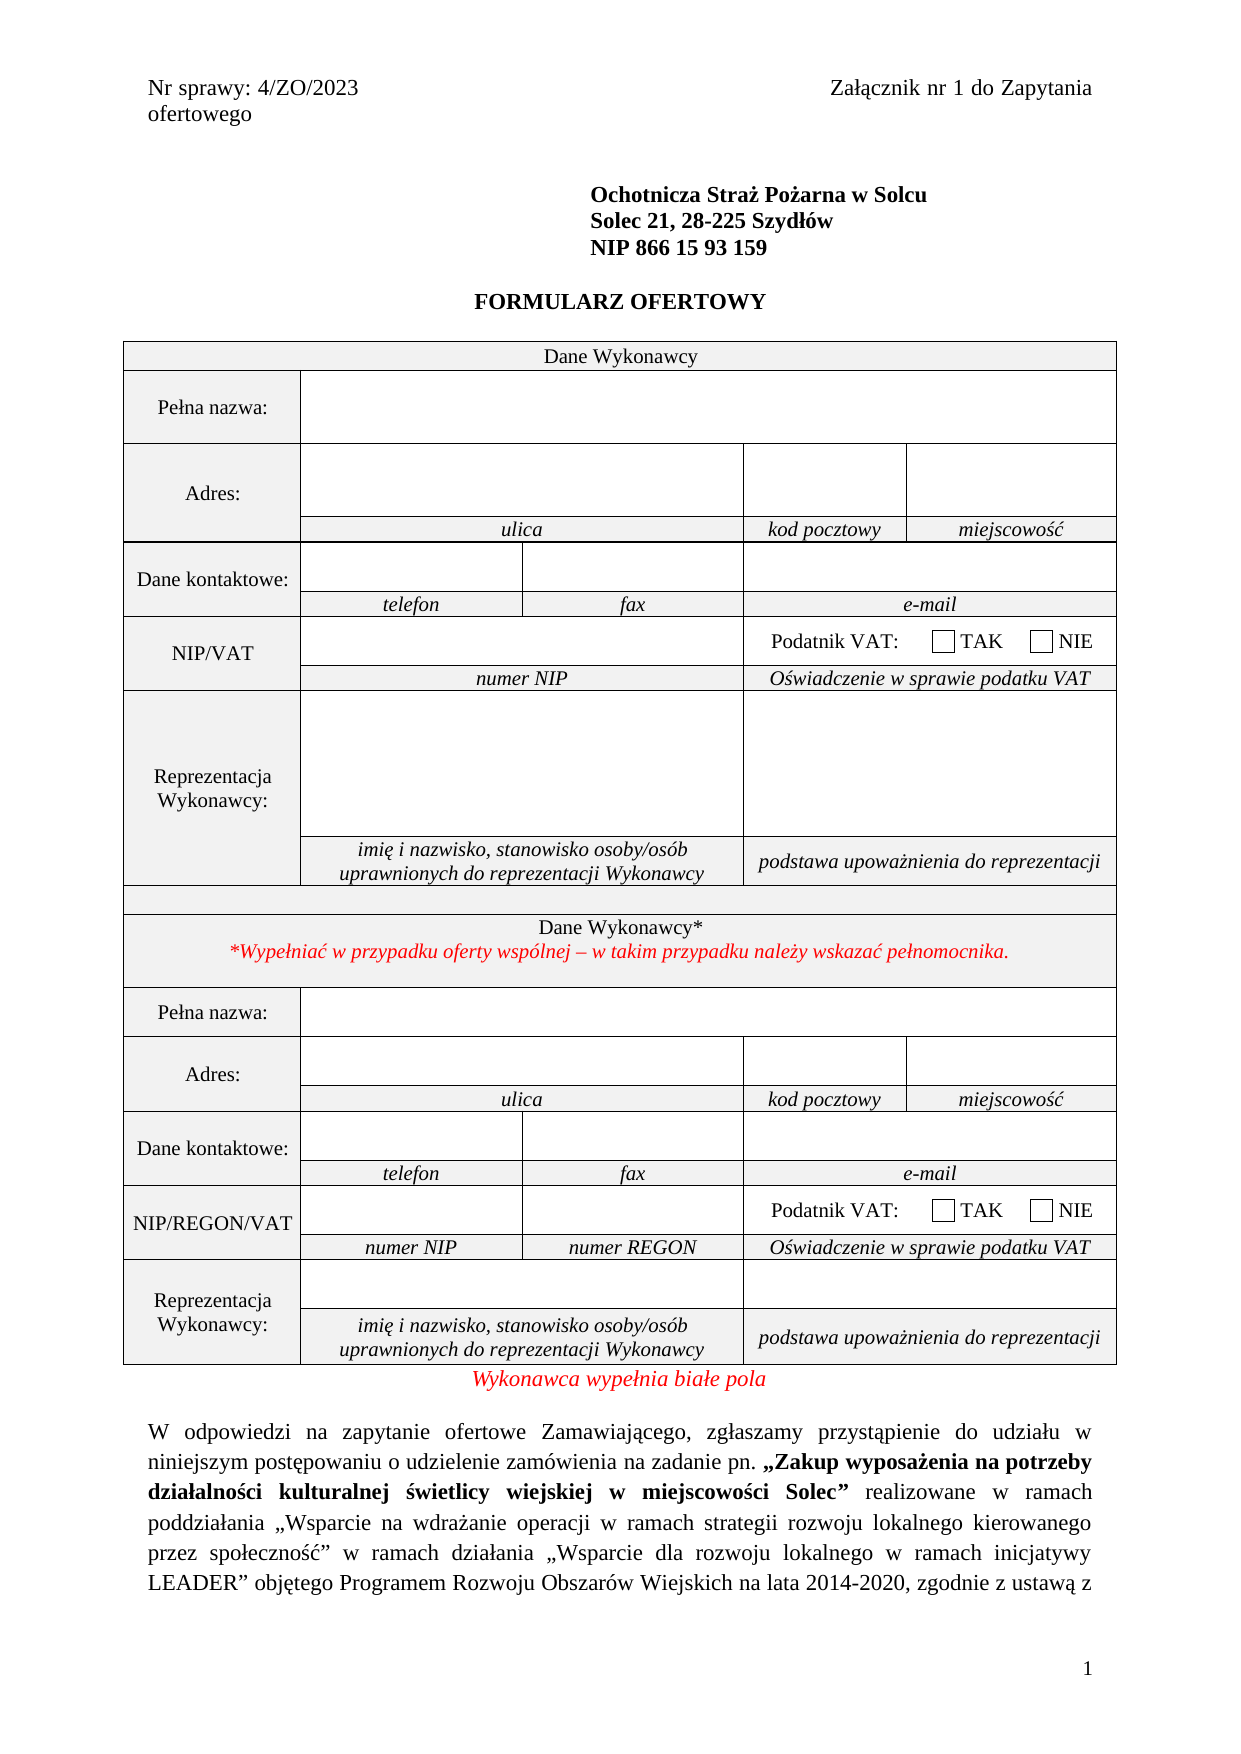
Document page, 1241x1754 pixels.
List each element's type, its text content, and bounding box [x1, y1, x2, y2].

table_cell podstawa upoważnienia do reprezentacji [744, 837, 1116, 885]
table_cell [124, 886, 1116, 914]
table_cell numer NIP [301, 666, 743, 690]
table_cell kod pocztowy [744, 1086, 906, 1111]
table_cell Oświadczenie w sprawie podatku VAT [744, 1235, 1116, 1259]
text Wykonawca wypełnia białe pola [148, 1365, 1093, 1392]
text FORMULARZ OFERTOWY [148, 288, 1093, 314]
table_cell ulica [301, 1086, 743, 1111]
table_cell [744, 1037, 906, 1085]
table_cell NIP/VAT [124, 617, 300, 690]
text Solec 21, 28-225 Szydłów [516, 207, 1093, 233]
table_cell [744, 543, 1116, 591]
table_cell fax [523, 1161, 743, 1185]
table_cell [301, 617, 743, 665]
table_cell Reprezentacja Wykonawcy: [124, 691, 300, 885]
table_cell [523, 1186, 743, 1234]
table_cell [301, 1037, 743, 1085]
table_cell e-mail [744, 592, 1116, 616]
table_cell numer REGON [523, 1235, 743, 1259]
table_cell miejscowość [907, 517, 1116, 541]
table_cell [744, 1112, 1116, 1160]
table_cell [744, 1260, 1116, 1308]
table_cell numer NIP [301, 1235, 522, 1259]
table_cell TAK NIE [906, 617, 1116, 665]
table_cell imię i nazwisko, stanowisko osoby/osób uprawnionych do reprezentacji Wykonawcy [301, 1309, 743, 1364]
table_cell miejscowość [907, 1086, 1116, 1111]
table_cell [301, 988, 1116, 1036]
table_header Dane Wykonawcy [124, 342, 1116, 370]
table_cell [744, 691, 1116, 836]
table_cell Adres: [124, 1037, 300, 1111]
table_cell TAK NIE [906, 1186, 1116, 1234]
table_cell NIP/REGON/VAT [124, 1186, 300, 1259]
table_cell Oświadczenie w sprawie podatku VAT [744, 666, 1116, 690]
table_cell e-mail [744, 1161, 1116, 1185]
table_cell Reprezentacja Wykonawcy: [124, 1260, 300, 1364]
table_cell [907, 1037, 1116, 1085]
table_cell Dane Wykonawcy* *Wypełniać w przypadku oferty wspólnej – w takim przypadku należy wskazać pełnomocnika. [124, 915, 1116, 987]
table_cell [301, 691, 743, 836]
text Ochotnicza Straż Pożarna w Solcu [516, 181, 1093, 207]
table_cell [301, 371, 1116, 443]
table_cell fax [523, 592, 743, 616]
table_cell podstawa upoważnienia do reprezentacji [744, 1309, 1116, 1364]
table_cell Adres: [124, 444, 300, 541]
table_cell Pełna nazwa: [124, 371, 300, 443]
table_cell Dane kontaktowe: [124, 543, 300, 616]
table_cell Pełna nazwa: [124, 988, 300, 1036]
table_cell [301, 543, 522, 591]
table_cell Podatnik VAT: [744, 617, 906, 665]
table_cell telefon [301, 1161, 522, 1185]
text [148, 1418, 1093, 1595]
table_cell imię i nazwisko, stanowisko osoby/osób uprawnionych do reprezentacji Wykonawcy [301, 837, 743, 885]
table_cell ulica [301, 517, 743, 541]
table_cell [301, 1260, 743, 1308]
table_cell [301, 1186, 522, 1234]
table_cell [301, 1112, 522, 1160]
table_cell [301, 444, 743, 516]
table_cell kod pocztowy [744, 517, 906, 541]
table_cell [523, 543, 743, 591]
table_cell [907, 444, 1116, 516]
table_cell Podatnik VAT: [744, 1186, 906, 1234]
table_cell Dane kontaktowe: [124, 1112, 300, 1185]
table_cell [523, 1112, 743, 1160]
table_cell telefon [301, 592, 522, 616]
table_cell [744, 444, 906, 516]
text NIP 866 15 93 159 [516, 233, 1093, 260]
